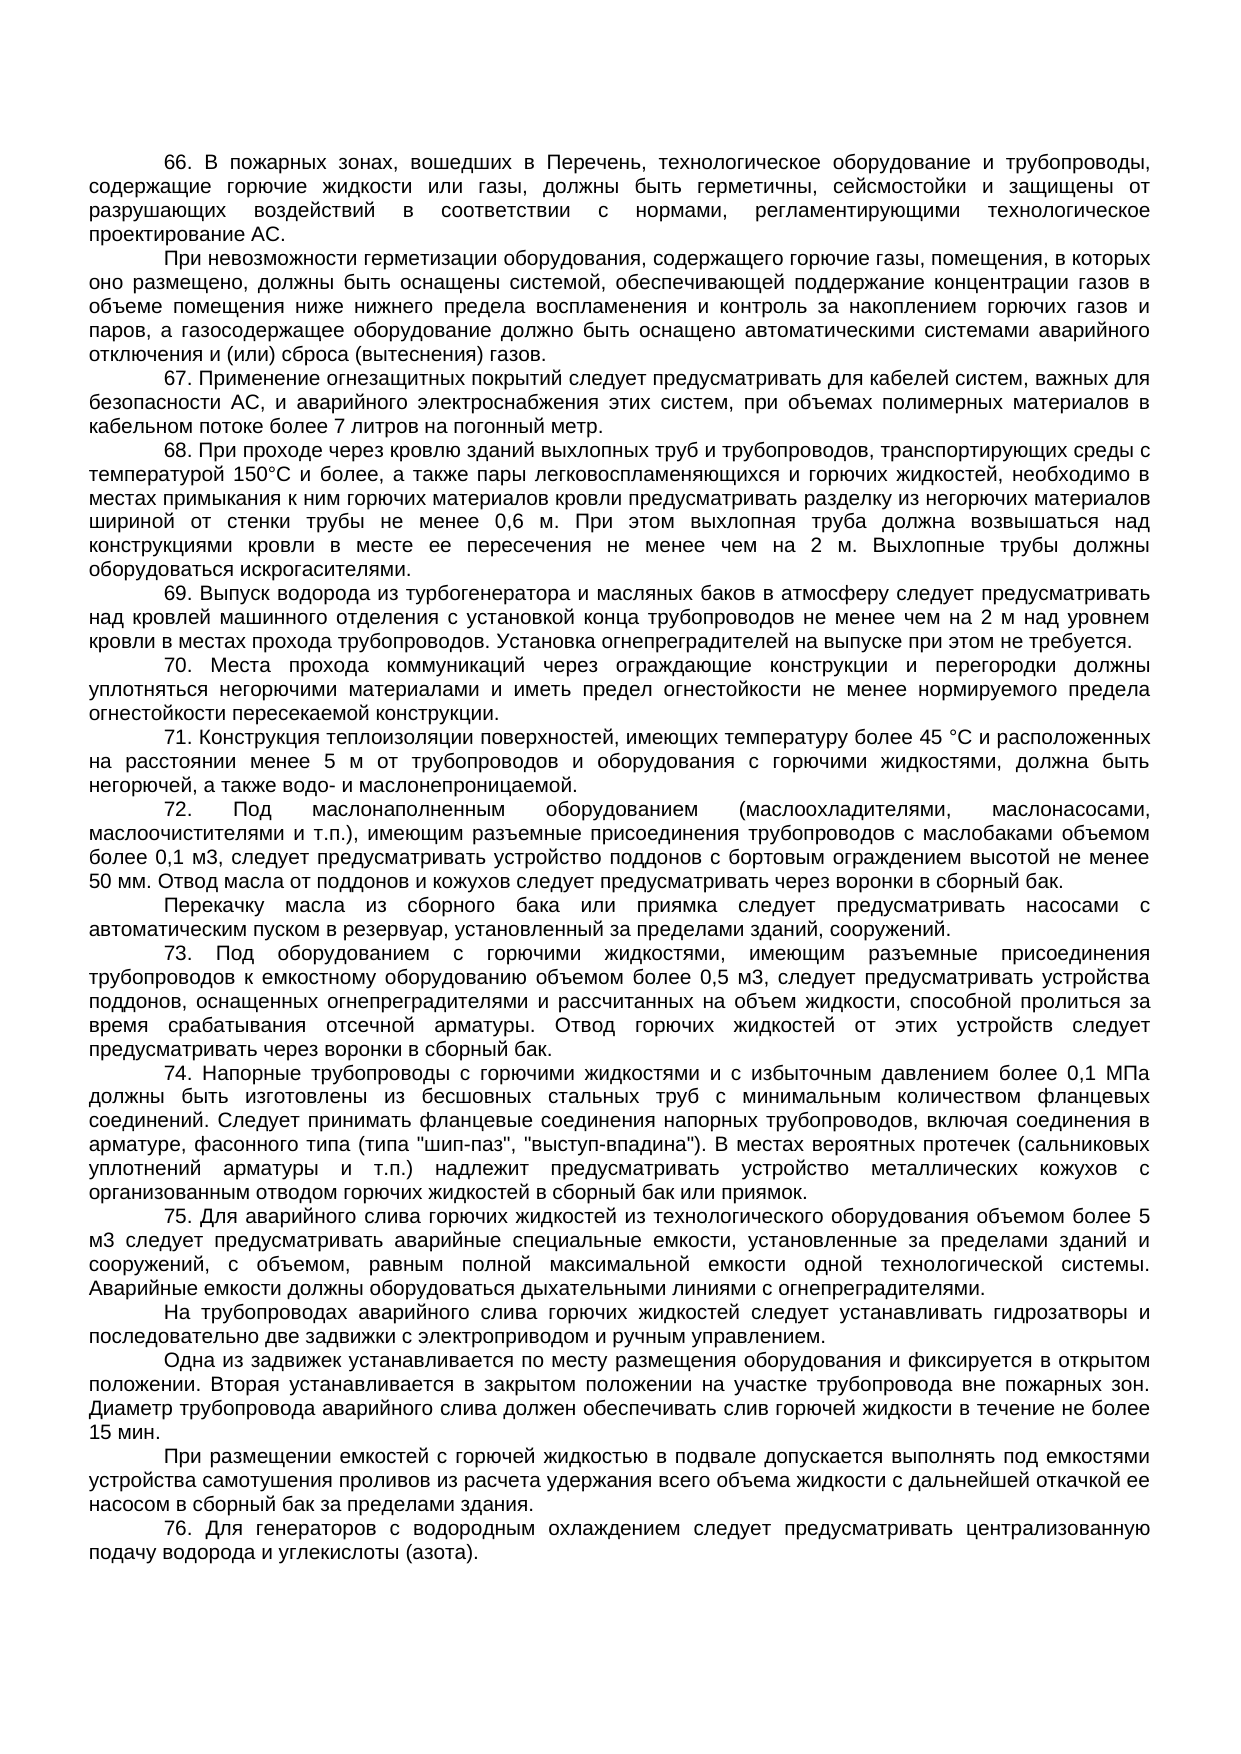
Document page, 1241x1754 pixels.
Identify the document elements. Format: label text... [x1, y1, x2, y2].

text Одна из задвижек устанавливается по месту размещения оборудования и фиксируется в открытом положении. Вторая устанавливается в закрытом положении на участке трубопровода вне пожарных зон. Диаметр трубопровода аварийного слива должен обеспечивать слив горючей жидкости в течение не более 15 мин. [88, 1348, 1152, 1444]
text При размещении емкостей с горючей жидкостью в подвале допускается выполнять под емкостями устройства самотушения проливов из расчета удержания всего объема жидкости с дальнейшей откачкой ее насосом в сборный бак за пределами здания. [88, 1444, 1152, 1516]
text 73. Под оборудованием с горючими жидкостями, имеющим разъемные присоединения трубопроводов к емкостному оборудованию объемом более 0,5 м3, следует предусматривать устройства поддонов, оснащенных огнепреградителями и рассчитанных на объем жидкости, способной пролиться за время срабатывания отсечной арматуры. Отвод горючих жидкостей от этих устройств следует предусматривать через воронки в сборный бак. [88, 941, 1152, 1060]
text Перекачку масла из сборного бака или приямка следует предусматривать насосами с автоматическим пуском в резервуар, установленный за пределами зданий, сооружений. [88, 893, 1152, 941]
text 71. Конструкция теплоизоляции поверхностей, имеющих температуру более 45 °С и расположенных на расстоянии менее 5 м от трубопроводов и оборудования с горючими жидкостями, должна быть негорючей, а также водо- и маслонепроницаемой. [88, 725, 1152, 797]
text 75. Для аварийного слива горючих жидкостей из технологического оборудования объемом более 5 м3 следует предусматривать аварийные специальные емкости, установленные за пределами зданий и сооружений, с объемом, равным полной максимальной емкости одной технологической системы. Аварийные емкости должны оборудоваться дыхательными линиями с огнепреградителями. [88, 1204, 1152, 1300]
text 69. Выпуск водорода из турбогенератора и масляных баков в атмосферу следует предусматривать над кровлей машинного отделения с установкой конца трубопроводов не менее чем на 2 м над уровнем кровли в местах прохода трубопроводов. Установка огнепреградителей на выпуске при этом не требуется. [88, 581, 1152, 653]
text 66. В пожарных зонах, вошедших в Перечень, технологическое оборудование и трубопроводы, содержащие горючие жидкости или газы, должны быть герметичны, сейсмостойки и защищены от разрушающих воздействий в соответствии с нормами, регламентирующими технологическое проектирование АС. [88, 150, 1152, 246]
text 68. При проходе через кровлю зданий выхлопных труб и трубопроводов, транспортирующих среды с температурой 150°С и более, а также пары легковоспламеняющихся и горючих жидкостей, необходимо в местах примыкания к ним горючих материалов кровли предусматривать разделку из негорючих материалов шириной от стенки трубы не менее 0,6 м. При этом выхлопная труба должна возвышаться над конструкциями кровли в месте ее пересечения не менее чем на 2 м. Выхлопные трубы должны оборудоваться искрогасителями. [88, 437, 1152, 581]
text На трубопроводах аварийного слива горючих жидкостей следует устанавливать гидрозатворы и последовательно две задвижки с электроприводом и ручным управлением. [88, 1300, 1152, 1348]
text 74. Напорные трубопроводы с горючими жидкостями и с избыточным давлением более 0,1 МПа должны быть изготовлены из бесшовных стальных труб с минимальным количеством фланцевых соединений. Следует принимать фланцевые соединения напорных трубопроводов, включая соединения в арматуре, фасонного типа (типа "шип-паз", "выступ-впадина"). В местах вероятных протечек (сальниковых уплотнений арматуры и т.п.) надлежит предусматривать устройство металлических кожухов с организованным отводом горючих жидкостей в сборный бак или приямок. [88, 1060, 1152, 1204]
text 67. Применение огнезащитных покрытий следует предусматривать для кабелей систем, важных для безопасности АС, и аварийного электроснабжения этих систем, при объемах полимерных материалов в кабельном потоке более 7 литров на погонный метр. [88, 366, 1152, 437]
text 72. Под маслонаполненным оборудованием (маслоохладителями, маслонасосами, маслоочистителями и т.п.), имеющим разъемные присоединения трубопроводов с маслобаками объемом более 0,1 м3, следует предусматривать устройство поддонов с бортовым ограждением высотой не менее 50 мм. Отвод масла от поддонов и кожухов следует предусматривать через воронки в сборный бак. [88, 797, 1152, 893]
text 70. Места прохода коммуникаций через ограждающие конструкции и перегородки должны уплотняться негорючими материалами и иметь предел огнестойкости не менее нормируемого предела огнестойкости пересекаемой конструкции. [88, 653, 1152, 725]
text 76. Для генераторов с водородным охлаждением следует предусматривать централизованную подачу водорода и углекислоты (азота). [88, 1516, 1152, 1563]
text При невозможности герметизации оборудования, содержащего горючие газы, помещения, в которых оно размещено, должны быть оснащены системой, обеспечивающей поддержание концентрации газов в объеме помещения ниже нижнего предела воспламенения и контроль за накоплением горючих газов и паров, а газосодержащее оборудование должно быть оснащено автоматическими системами аварийного отключения и (или) сброса (вытеснения) газов. [88, 246, 1152, 366]
